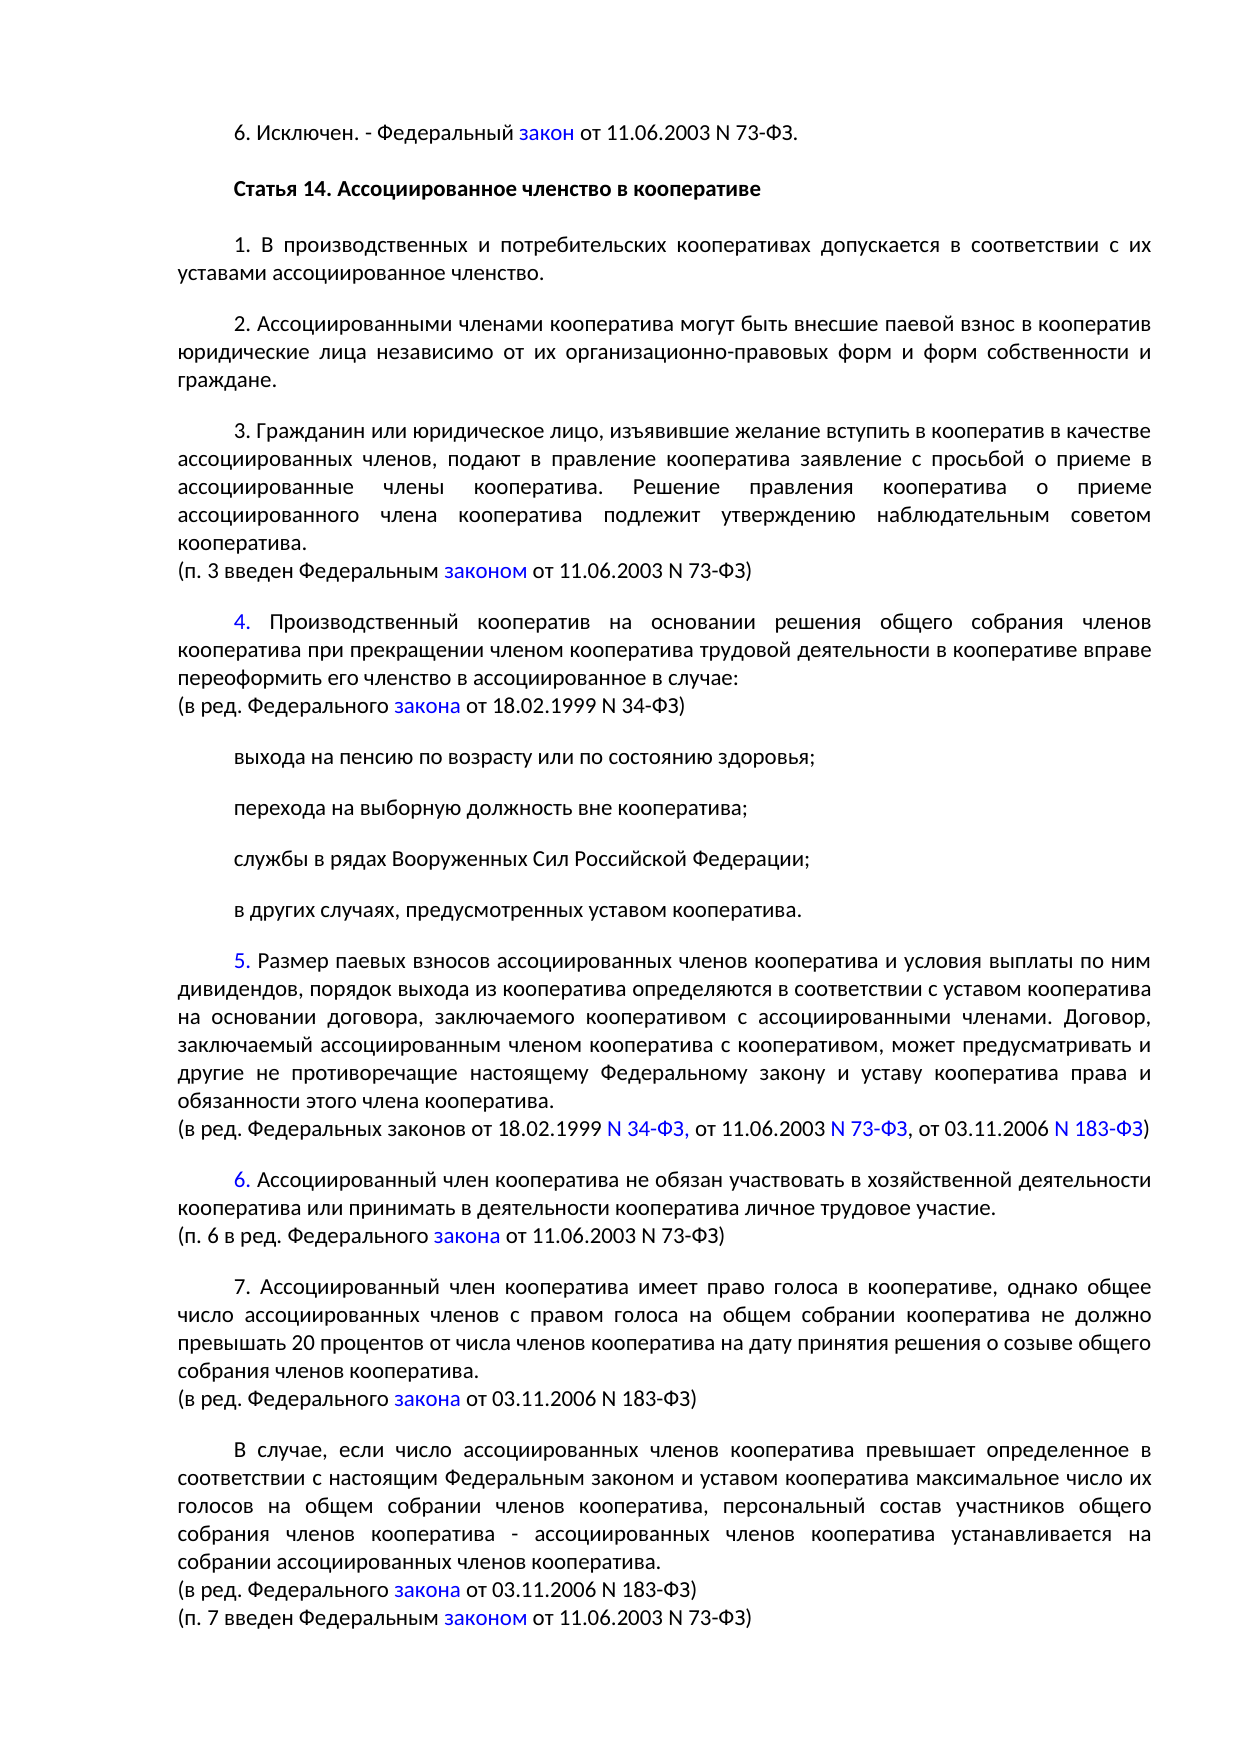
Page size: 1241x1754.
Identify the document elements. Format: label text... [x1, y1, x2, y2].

title Статья 14. Ассоциированное членство в кооперативе [177, 174, 1152, 202]
text В случае, если число ассоциированных членов кооператива превышает определенное в соответствии с настоящим Федеральным законом и уставом кооператива максимальное число их голосов на общем собрании членов кооператива, персональный состав участников общего собрания членов кооператива - ассоциированных членов кооператива устанавливается на собрании ассоциированных членов кооператива. [177, 1435, 1152, 1575]
text (п. 3 введен Федеральным законом от 11.06.2003 N 73-ФЗ) [177, 556, 1152, 584]
text 2. Ассоциированными членами кооператива могут быть внесшие паевой взнос в кооператив юридические лица независимо от их организационно-правовых форм и форм собственности и граждане. [177, 309, 1152, 393]
text службы в рядах Вооруженных Сил Российской Федерации; [177, 844, 1152, 872]
text 6. Исключен. - Федеральный закон от 11.06.2003 N 73-ФЗ. [177, 118, 1152, 146]
text в других случаях, предусмотренных уставом кооператива. [177, 895, 1152, 923]
text (в ред. Федеральных законов от 18.02.1999 N 34-ФЗ, от 11.06.2003 N 73-ФЗ, от 03.11.2006 N 183-ФЗ) [177, 1114, 1152, 1142]
text 7. Ассоциированный член кооператива имеет право голоса в кооперативе, однако общее число ассоциированных членов с правом голоса на общем собрании кооператива не должно превышать 20 процентов от числа членов кооператива на дату принятия решения о созыве общего собрания членов кооператива. [177, 1272, 1152, 1384]
text (в ред. Федерального закона от 18.02.1999 N 34-ФЗ) [177, 691, 1152, 719]
text выхода на пенсию по возрасту или по состоянию здоровья; [177, 742, 1152, 770]
text (п. 6 в ред. Федерального закона от 11.06.2003 N 73-ФЗ) [177, 1221, 1152, 1249]
text 6. Ассоциированный член кооператива не обязан участвовать в хозяйственной деятельности кооператива или принимать в деятельности кооператива личное трудовое участие. [177, 1165, 1152, 1221]
text перехода на выборную должность вне кооператива; [177, 793, 1152, 821]
text (в ред. Федерального закона от 03.11.2006 N 183-ФЗ) [177, 1384, 1152, 1412]
text 3. Гражданин или юридическое лицо, изъявившие желание вступить в кооператив в качестве ассоциированных членов, подают в правление кооператива заявление с просьбой о приеме в ассоциированные члены кооператива. Решение правления кооператива о приеме ассоциированного члена кооператива подлежит утверждению наблюдательным советом кооператива. [177, 416, 1152, 556]
text (п. 7 введен Федеральным законом от 11.06.2003 N 73-ФЗ) [177, 1603, 1152, 1631]
text 5. Размер паевых взносов ассоциированных членов кооператива и условия выплаты по ним дивидендов, порядок выхода из кооператива определяются в соответствии с уставом кооператива на основании договора, заключаемого кооперативом с ассоциированными членами. Договор, заключаемый ассоциированным членом кооператива с кооперативом, может предусматривать и другие не противоречащие настоящему Федеральному закону и уставу кооператива права и обязанности этого члена кооператива. [177, 946, 1152, 1114]
text (в ред. Федерального закона от 03.11.2006 N 183-ФЗ) [177, 1575, 1152, 1603]
text 4. Производственный кооператив на основании решения общего собрания членов кооператива при прекращении членом кооператива трудовой деятельности в кооперативе вправе переоформить его членство в ассоциированное в случае: [177, 607, 1152, 691]
text 1. В производственных и потребительских кооперативах допускается в соответствии с их уставами ассоциированное членство. [177, 230, 1152, 286]
